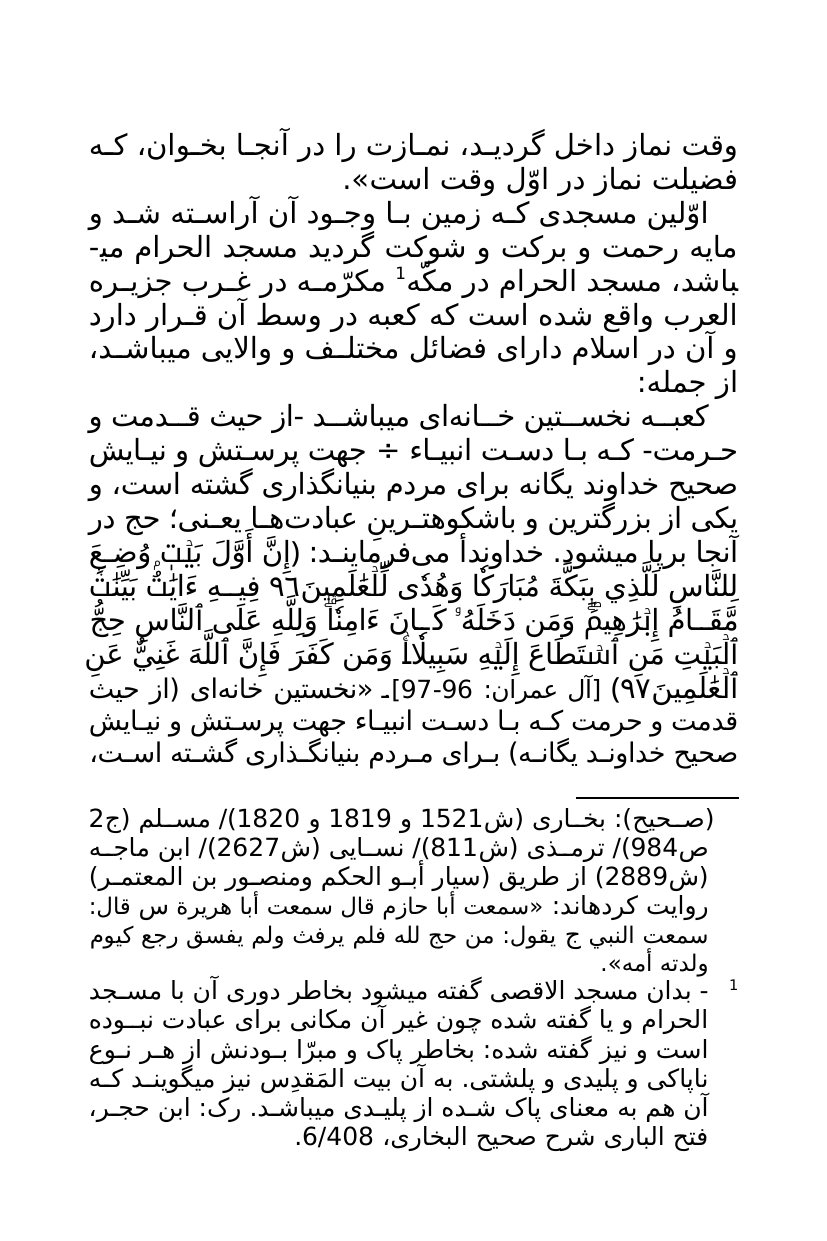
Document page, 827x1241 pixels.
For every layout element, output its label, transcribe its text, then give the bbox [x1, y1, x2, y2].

text کعبه نخستین خانه‌ای میباشد -از حیث قدمت و حرمت- که با دست انبیاء ÷ جهت پرستش و نیایش صحیح خداوند یگانه برای مردم بنیانگذاری گشته است، و یکی از بزرگترین و باشکوهترینِ عبادت‌ها یعنی؛ حج در آنجا برپا میشود. خداوندأ می‌فرمایند: ﴿إِنَّ أَوَّلَ بَيۡتٖ وُضِعَ لِلنَّاسِ لَلَّذِي بِبَكَّةَ مُبَارَكٗا وَهُدٗى لِّلۡعَٰلَمِينَ٩٦ فِيهِ ءَايَٰتُۢ بَيِّنَٰتٞ مَّقَامُ إِبۡرَٰهِيمَۖ وَمَن دَخَلَهُۥ كَانَ ءَامِنٗاۗ وَلِلَّهِ عَلَى ٱلنَّاسِ حِجُّ ٱلۡبَيۡتِ مَنِ ٱسۡتَطَاعَ إِلَيۡهِ سَبِيلٗاۚ وَمَن كَفَرَ فَإِنَّ ٱللَّهَ غَنِيٌّ عَنِ ٱلۡعَٰلَمِينَ٩٧﴾ [آل عمران: 96-97]. «نخستین خانه‌ای (از حیث قدمت و حرمت که با دست انبیاء جهت پرستش و نیایش صحیح خداوند یگانه) برای مردم بنیانگذاری گشته است، خانه‌ای است که در مکّه قرار دارد (و کعبه نام و از لحاظ ظاهر و باطن) پر برکت و نعمت است و مایة هدایت جهانیان است. در آن ن‌شانه‌های روشنی است، مقام ابراهیم (یعنی مکان نماز و عبادت او از جملة آنها است). و هر کس داخل آن (حرم) شود در امان است. و حج این خانه واجب الهی است بر کسانی که توانائی (مالی و بدنی) برای رفتن بدانجا را دارند. و هر کس کفر ورزد (به خود زیان رسانده نه به خدا) چه خداوند از همة جهانیان بی‌نیاز است». [89, 400, 738, 768]
text ابوذر س روایت کرده است: «قُلْتُ يَا رَسُولَ اللَّهِ ج أَيُّ مَسْجِدٍ وُضِعَ فِي الأَرْضِ اوّل؟ قَالَ: «المَسْجِدُ الحَرَامُ» قَالَ: قُلْتُ: ثُمَّ أَيٌّ؟ قَالَ المَسْجِدُ الأَقْصَى! قُلْتُ: كَمْ كَانَ بَيْنَهُمَا؟ قَالَ: أَرْبَعُونَ سَنَةً، ثُمَّ أَيْنَمَا أَدْرَكَتْكَ الصَّلاَةُ بَعْدُ فَصَلِّهْ، فَإِنَّ الفَضْلَ فِيهِ». «به پیغمبر خدا ج گفتم: کدامین مسجد برای اوّلین بار در زمین بنا شد؟ ای‌شان ج فرمودند: «مسجد الحرام» ابوذر گفت: گفتم: بعد از آن؟ ای‌شان ج فرمودند: مسجد الأقصی! گفتم: چند سال بین آنها بوده؟ فرمودند: چهل سال، هرجاییکه وقت نماز داخل گردید، نمازت را در آنجا بخوان، که فضیلت نماز در اوّل وقت است». [89, 128, 738, 196]
text اوّلین مسجدی که زمین با وجود آن آراسته شد و مایه رحمت و برکت و شوکت گردید مسجد الحرام میباشد، مسجد الحرام در مکّه مکرّمه در غرب جزیره العرب واقع شده است که کعبه در وسط آن قرار دارد و آن در اسلام دارای فضائل مختلف و والایی میباشد، از جمله: [89, 196, 738, 400]
